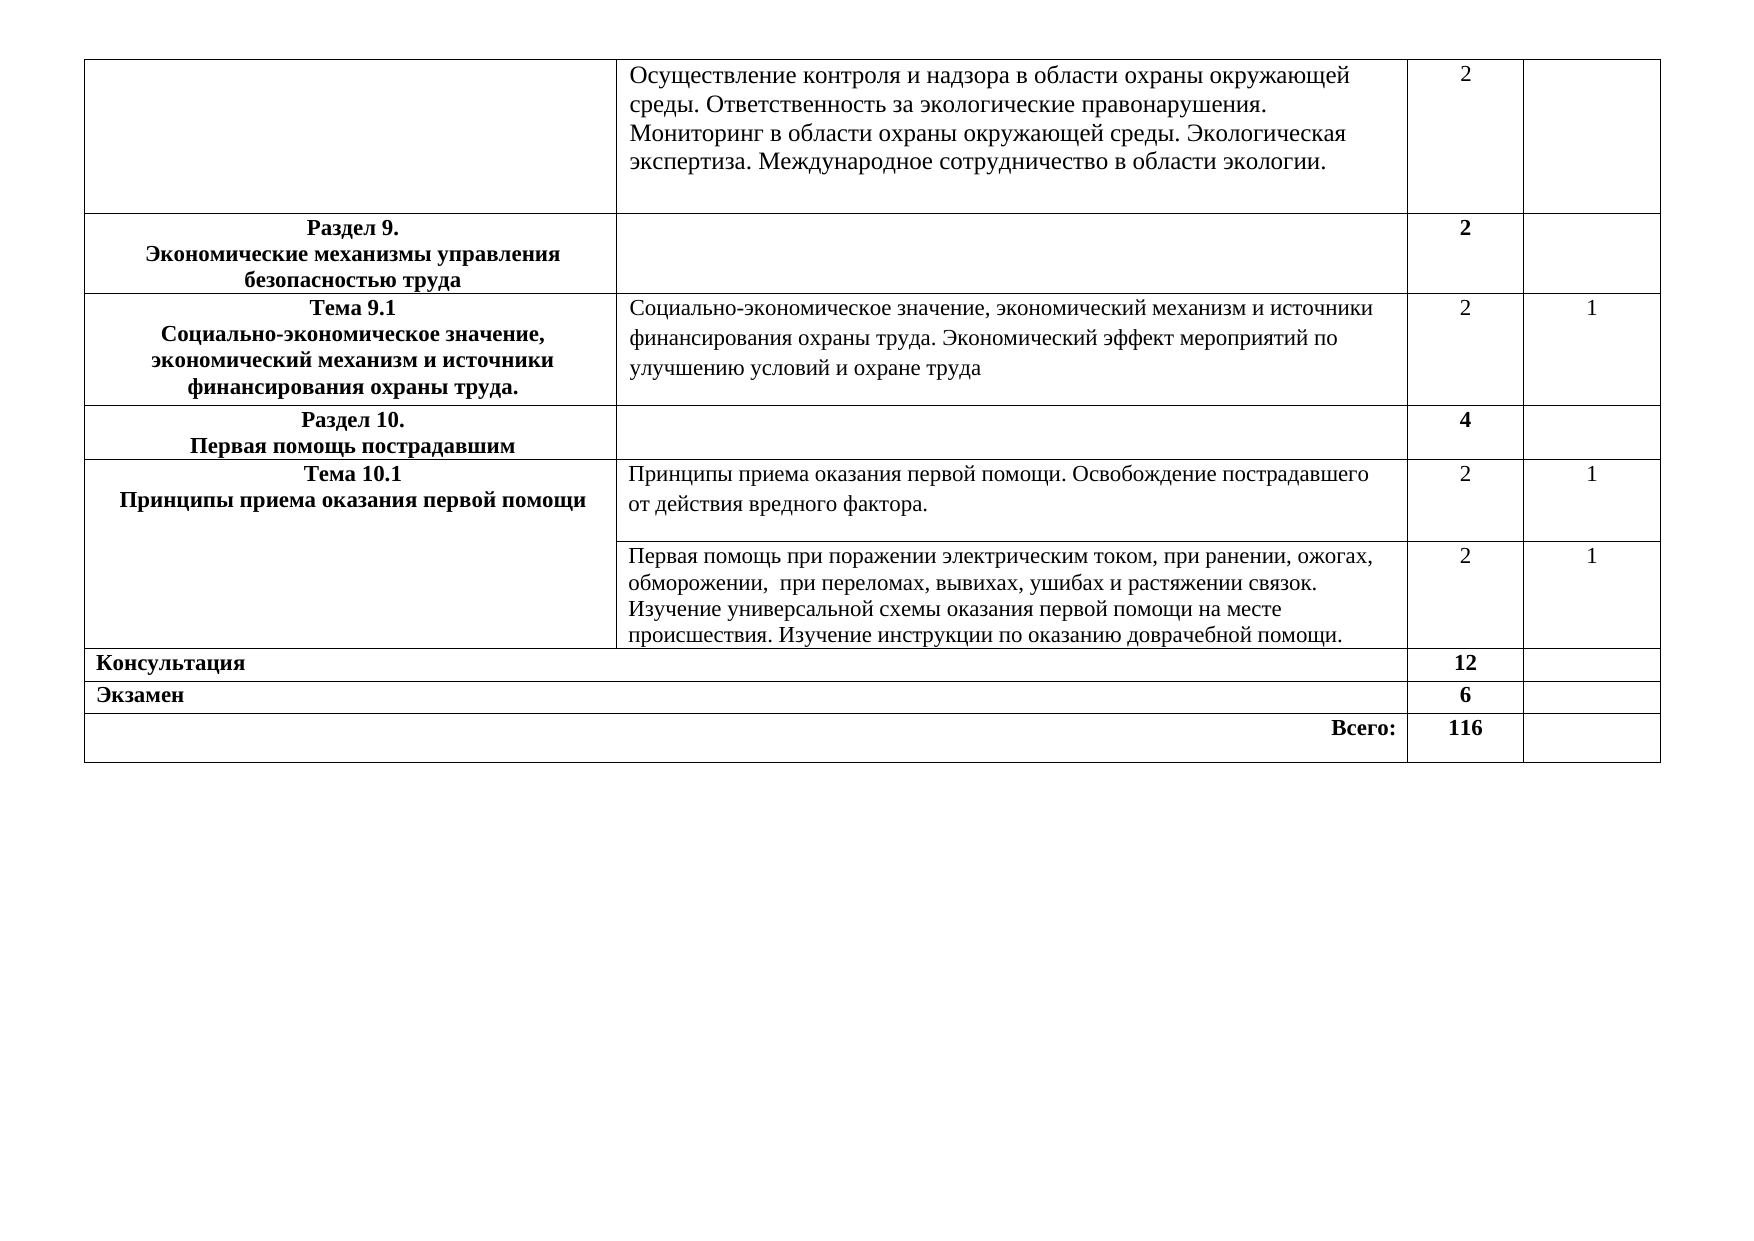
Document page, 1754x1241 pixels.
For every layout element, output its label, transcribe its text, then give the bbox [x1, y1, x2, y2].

table_cell [1524, 714, 1660, 762]
table_cell [617, 214, 1407, 293]
table_cell Тема 9.1 Социально-экономическое значение, экономический механизм и источники финансирования охраны труда. [85, 294, 616, 405]
table_cell Раздел 10. Первая помощь пострадавшим [85, 406, 616, 459]
table_cell [1524, 214, 1660, 293]
table_cell Первая помощь при поражении электрическим током, при ранении, ожогах, обморожении, при переломах, вывихах, ушибах и растяжении связок. Изучение универсальной схемы оказания первой помощи на месте происшествия. Изучение инструкции по оказанию доврачебной помощи. [617, 542, 1407, 648]
table_cell 12 [1408, 649, 1523, 681]
table_cell 116 [1408, 714, 1523, 762]
table_cell Раздел 9. Экономические механизмы управления безопасностью труда [85, 214, 616, 293]
table_cell Социально-экономическое значение, экономический механизм и источники финансирования охраны труда. Экономический эффект мероприятий по улучшению условий и охране труда [617, 294, 1407, 405]
table_cell 2 [1408, 294, 1523, 405]
table_cell Осуществление контроля и надзора в области охраны окружающей среды. Ответственность за экологические правонарушения. Мониторинг в области охраны окружающей среды. Экологическая экспертиза. Международное сотрудничество в области экологии. [617, 60, 1407, 213]
table_cell [617, 406, 1407, 459]
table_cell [85, 60, 616, 213]
table_cell 2 [1408, 542, 1523, 648]
table_cell Экзамен [85, 682, 1407, 713]
table_cell [1524, 649, 1660, 681]
table_cell Тема 10.1 Принципы приема оказания первой помощи [85, 460, 616, 648]
table_cell Принципы приема оказания первой помощи. Освобождение пострадавшего от действия вредного фактора. [617, 460, 1407, 541]
table_cell Консультация [85, 649, 1407, 681]
table_cell 1 [1524, 294, 1660, 405]
table_cell 1 [1524, 60, 1660, 213]
table_cell Всего: [85, 714, 1407, 762]
table_cell [1524, 682, 1660, 713]
table_cell [1524, 406, 1660, 459]
table_cell 1 [1524, 542, 1660, 648]
table_cell 2 [1408, 460, 1523, 541]
table_cell 2 [1408, 60, 1523, 213]
table_cell 4 [1408, 406, 1523, 459]
table_cell 6 [1408, 682, 1523, 713]
table_cell 1 [1524, 460, 1660, 541]
table_cell 2 [1408, 214, 1523, 293]
